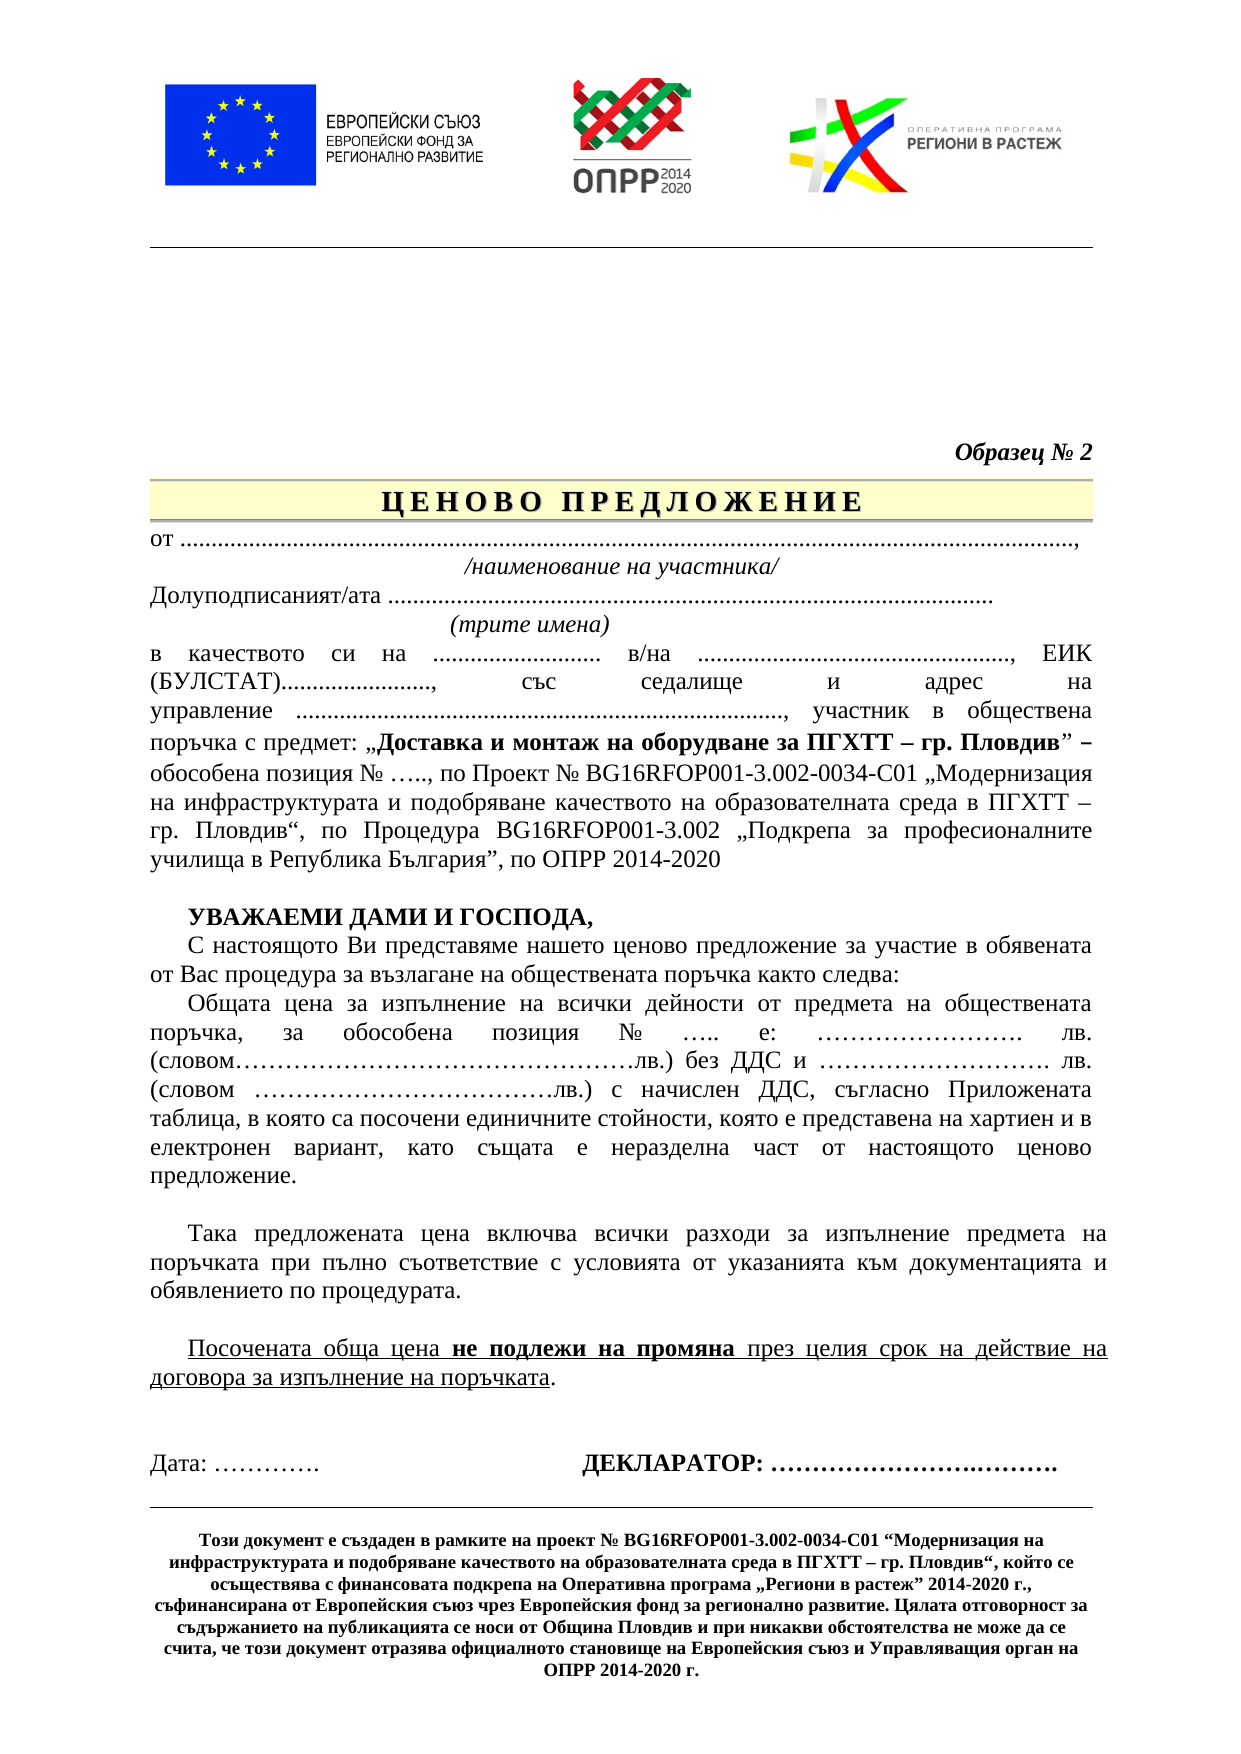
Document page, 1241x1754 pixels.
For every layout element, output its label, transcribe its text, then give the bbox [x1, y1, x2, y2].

picture [150, 73, 511, 199]
text Общата цена за изпълнение на всички дейности от предмета на обществената поръчка, за обособена позиция № ….. е: ……………………. лв. (словом…………………………………………лв.) без ДДС и ………………………. лв. (словом ………………………………лв.) с начислен ДДС, съгласно Приложената таблица, в която са посочени единичните стойности, която е представена на хартиен и в електронен вариант, като същата е неразделна част от настоящото ценово предложение. [150, 988, 1093, 1189]
text в качеството си на ........................... в/на .................................................., ЕИК (БУЛСТАТ)........................, със седалище и адрес на управление .............................................................................., участник в обществена поръчка с предмет: „Доставка и монтаж на оборудване за ПГХТТ – гр. Пловдив” – обособена позиция № ….., по Проект № BG16RFOP001-3.002-0034-С01 „Модернизация на инфраструктурата и подобряване качеството на образователната среда в ПГХТТ – гр. Пловдив“, по Процедура BG16RFOP001-3.002 „Подкрепа за професионалните училища в Република България”, по ОПРР 2014-2020 [150, 638, 1093, 873]
text Долуподписаният/ата ................................................................................................. [150, 580, 1093, 609]
picture [775, 90, 1082, 199]
text Дата: …………. ДЕКЛАРАТОР: …………………….………. [150, 1448, 1093, 1477]
text от ..............................................................................................................................................., [150, 523, 1093, 551]
text Образец № 2 [150, 437, 1093, 466]
text С настоящото Ви представяме нашето ценово предложение за участие в обявената от Вас процедура за възлагане на обществената поръчка както следва: [150, 931, 1093, 988]
picture [573, 78, 694, 199]
text Посочената обща цена не подлежи на промяна през целия срок на действие на договора за изпълнение на поръчката. [150, 1333, 1108, 1391]
text ценово предложение [150, 482, 1093, 519]
text УВАЖАЕМИ ДАМИ И ГОСПОДА, [150, 902, 1093, 931]
text Така предложената цена включва всички разходи за изпълнение предмета на поръчката при пълно съответствие с условията от указанията към документацията и обявлението по процедурата. [150, 1218, 1108, 1304]
text /наименование на участника/ [150, 551, 1093, 580]
text (трите имена) [375, 609, 1093, 638]
